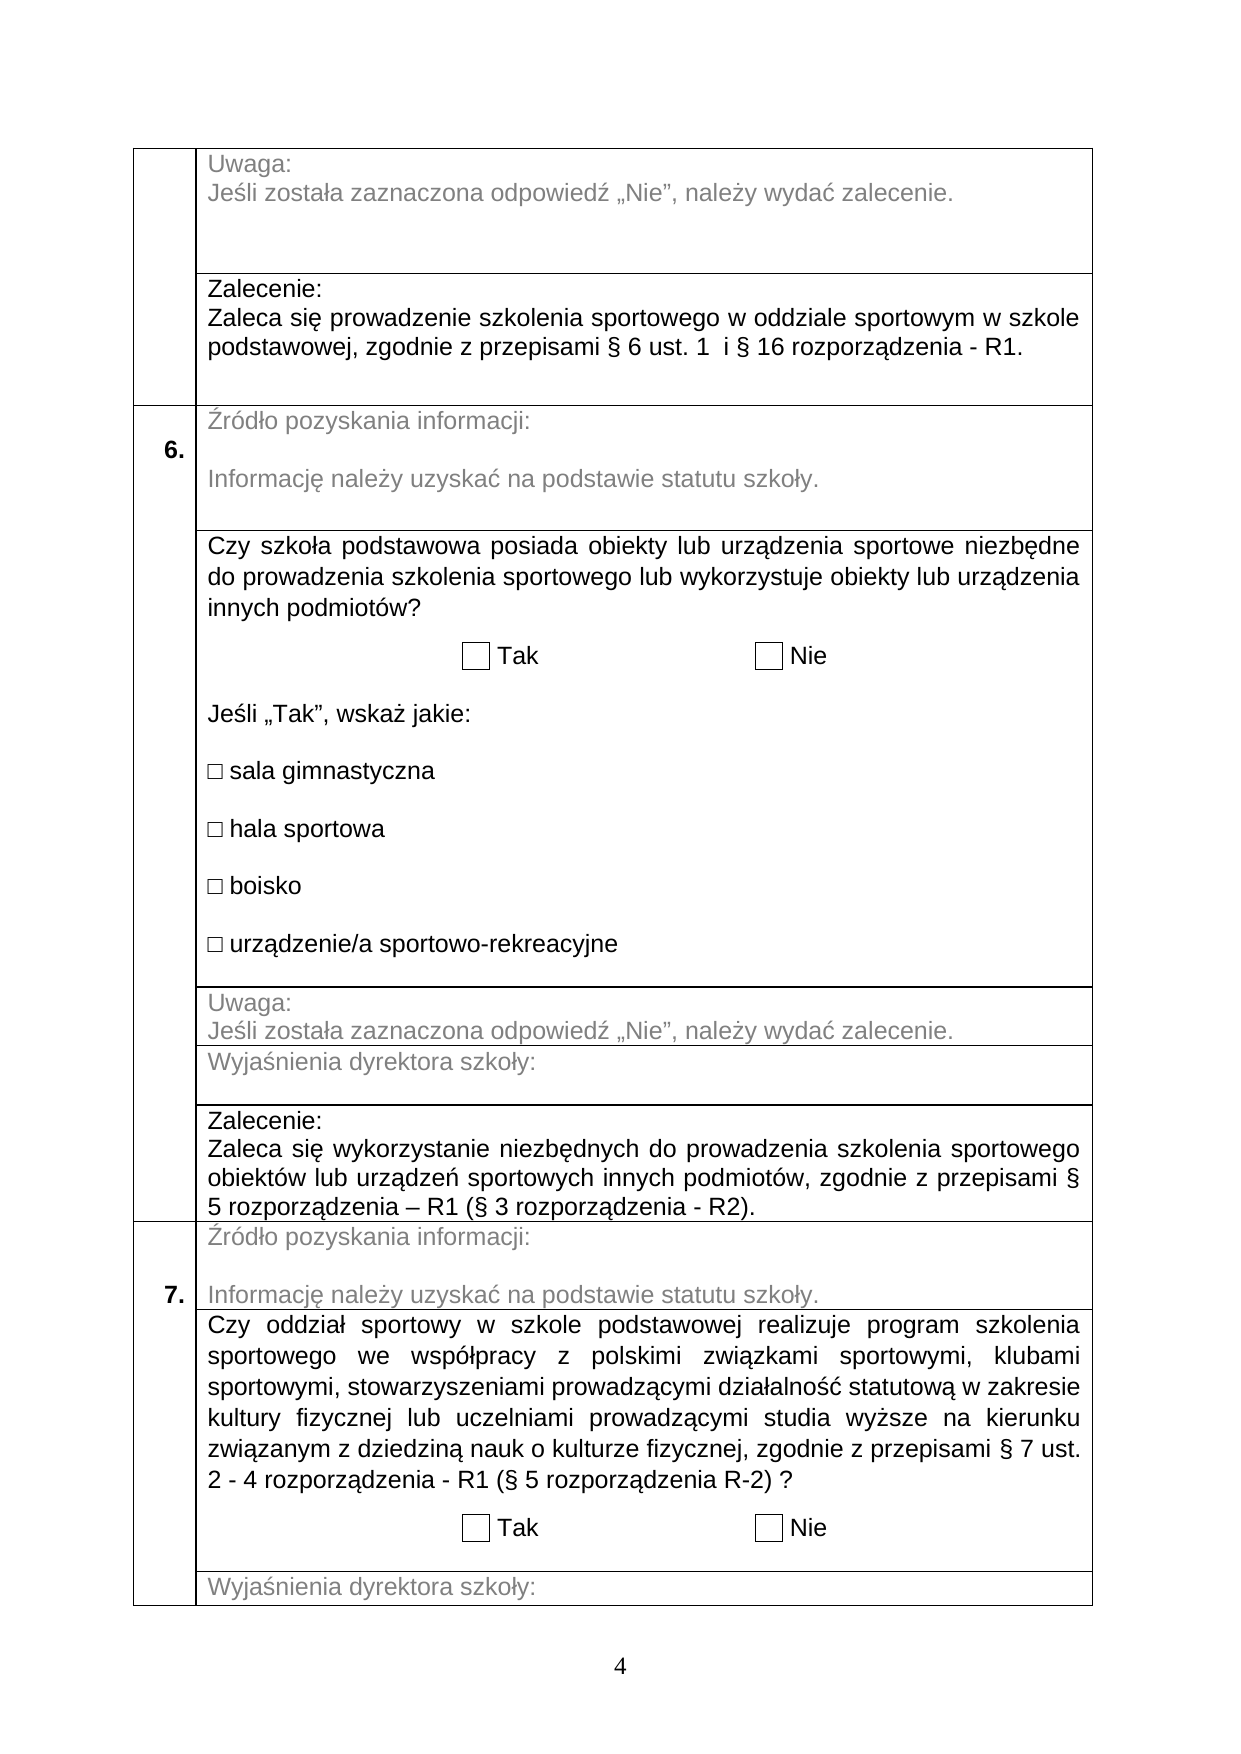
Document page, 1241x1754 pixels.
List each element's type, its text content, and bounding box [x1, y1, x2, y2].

table_cell Zalecenie: Zaleca się wykorzystanie niezbędnych do prowadzenia szkolenia sportowego obiektów lub urządzeń sportowych innych podmiotów, zgodnie z przepisami § 5 rozporządzenia – R1 (§ 3 rozporządzenia - R2). [197, 1106, 1092, 1221]
table_cell Uwaga: Jeśli została zaznaczona odpowiedź „Nie”, należy wydać zalecenie. [197, 988, 1092, 1045]
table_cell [197, 1572, 1092, 1605]
table_cell Źródło pozyskania informacji: Informację należy uzyskać na podstawie statutu szkoły. [197, 1222, 1092, 1308]
table_cell Uwaga: Jeśli została zaznaczona odpowiedź „Nie”, należy wydać zalecenie. [197, 149, 1092, 273]
table_cell [134, 149, 195, 405]
table_cell Zalecenie: Zaleca się prowadzenie szkolenia sportowego w oddziale sportowym w szkole podstawowej, zgodnie z przepisami § 6 ust. 1 i § 16 rozporządzenia - R1. [197, 274, 1092, 405]
table_cell Źródło pozyskania informacji: Informację należy uzyskać na podstawie statutu szkoły. [197, 406, 1092, 530]
table_cell Czy oddział sportowy w szkole podstawowej realizuje program szkolenia sportowego we współpracy z polskimi związkami sportowymi, klubami sportowymi, stowarzyszeniami prowadzącymi działalność statutową w zakresie kultury fizycznej lub uczelniami prowadzącymi studia wyższe na kierunku związanym z dziedziną nauk o kulturze fizycznej, zgodnie z przepisami § 7 ust. 2 - 4 rozporządzenia - R1 (§ 5 rozporządzenia R-2) ? Tak Nie [197, 1310, 1092, 1571]
table_cell 7. [134, 1222, 195, 1605]
table_cell Czy szkoła podstawowa posiada obiekty lub urządzenia sportowe niezbędne do prowadzenia szkolenia sportowego lub wykorzystuje obiekty lub urządzenia innych podmiotów? Tak Nie Jeśli „Tak”, wskaż jakie: □ sala gimnastyczna □ hala sportowa □ boisko □ urządzenie/a sportowo-rekreacyjne [197, 531, 1092, 986]
table_cell 6. [134, 406, 195, 1221]
table_cell Wyjaśnienia dyrektora szkoły: [197, 1046, 1092, 1104]
